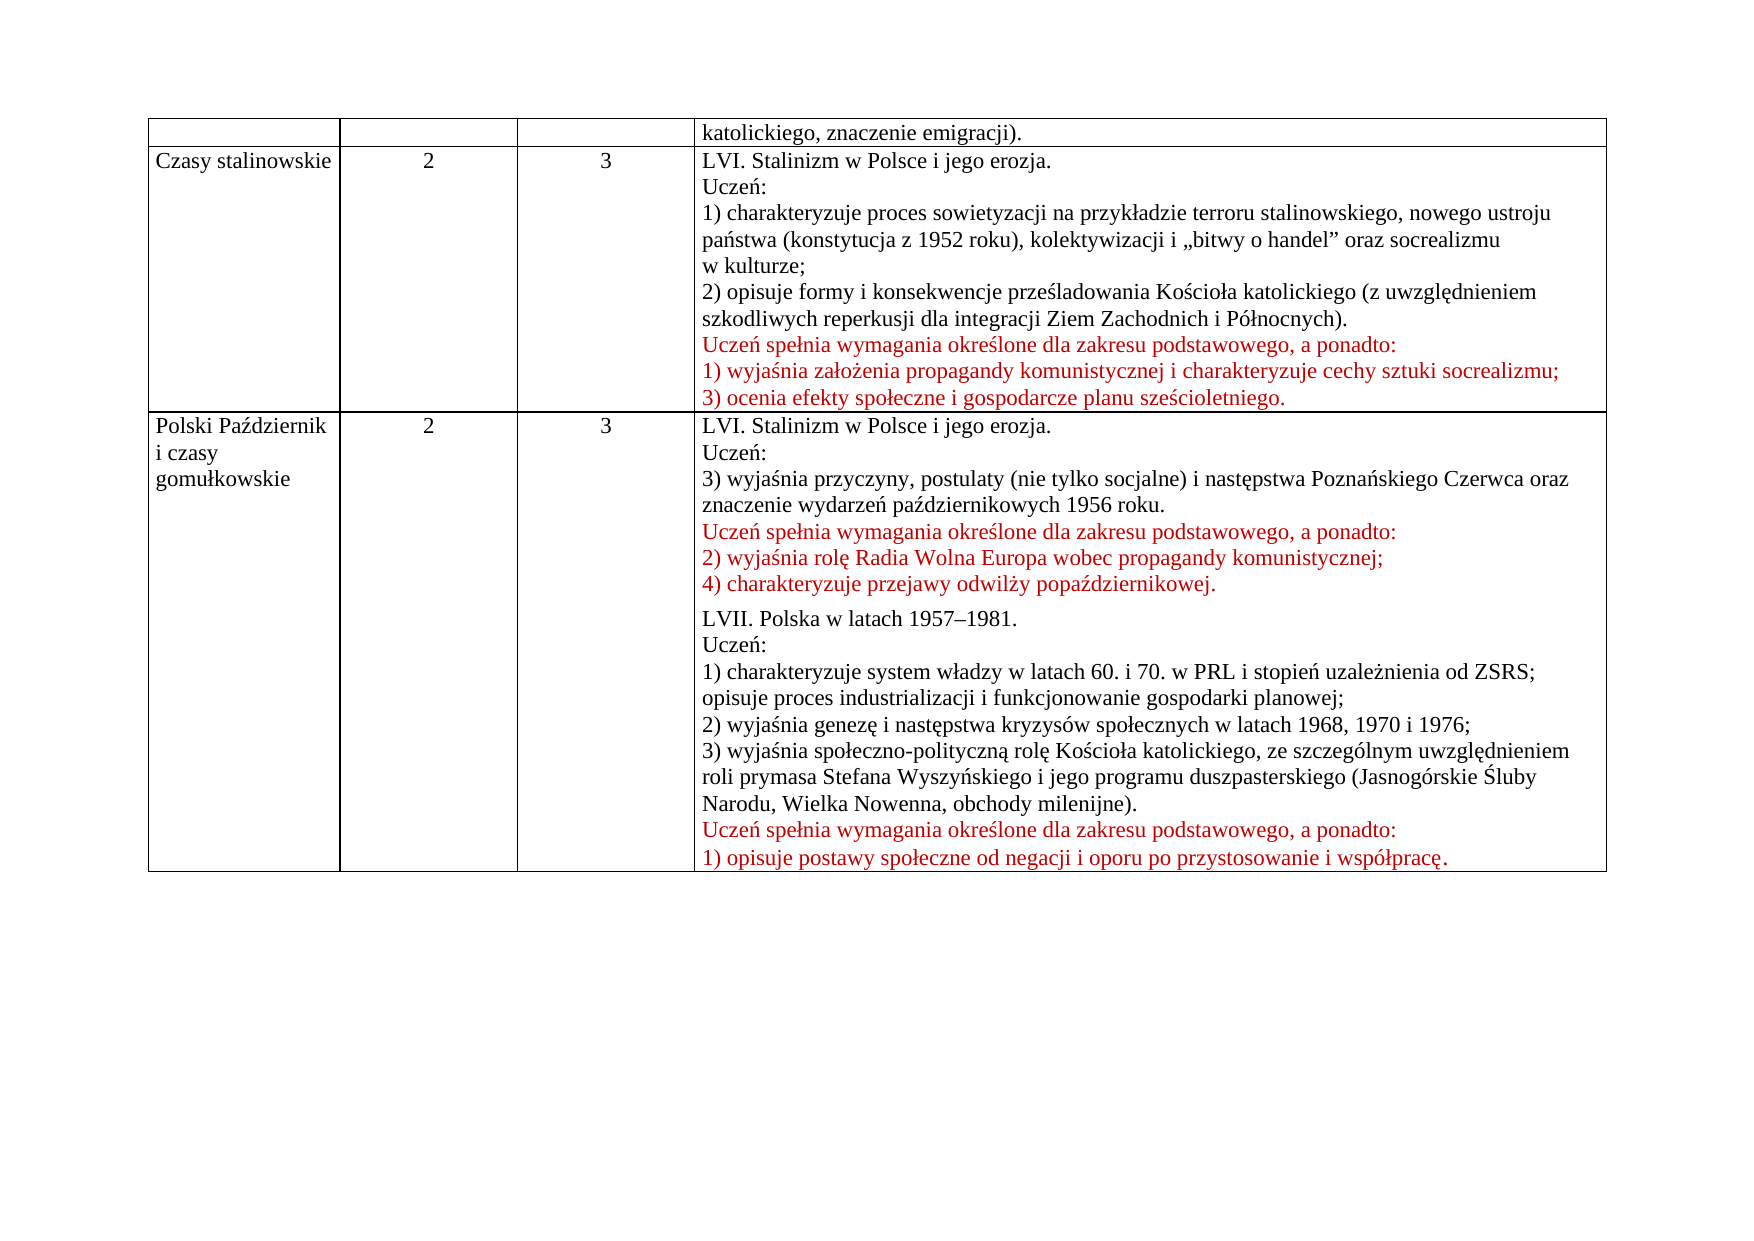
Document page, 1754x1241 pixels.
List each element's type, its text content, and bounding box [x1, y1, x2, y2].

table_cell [695, 119, 1606, 146]
table_cell LVI. Stalinizm w Polsce i jego erozja. Uczeń: 1) charakteryzuje proces sowietyzacji na przykładzie terroru stalinowskiego, nowego ustroju państwa (konstytucja z 1952 roku), kolektywizacji i „bitwy o handel” oraz socrealizmu w kulturze; 2) opisuje formy i konsekwencje prześladowania Kościoła katolickiego (z uwzględnieniem szkodliwych reperkusji dla integracji Ziem Zachodnich i Północnych). Uczeń spełnia wymagania określone dla zakresu podstawowego, a ponadto: 1) wyjaśnia założenia propagandy komunistycznej i charakteryzuje cechy sztuki socrealizmu; 3) ocenia efekty społeczne i gospodarcze planu sześcioletniego. [695, 147, 1606, 411]
table_cell 3 [518, 147, 694, 411]
table_cell 3 [518, 413, 694, 871]
table_cell 2 [341, 147, 517, 411]
table_cell 2 [341, 119, 517, 146]
table_cell Czasy stalinowskie [149, 147, 339, 411]
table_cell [149, 119, 339, 146]
table_cell Polski Październik i czasy gomułkowskie [149, 413, 339, 871]
table_cell 2 [341, 413, 517, 871]
table_cell LVI. Stalinizm w Polsce i jego erozja. Uczeń: 3) wyjaśnia przyczyny, postulaty (nie tylko socjalne) i następstwa Poznańskiego Czerwca oraz znaczenie wydarzeń październikowych 1956 roku. Uczeń spełnia wymagania określone dla zakresu podstawowego, a ponadto: 2) wyjaśnia rolę Radia Wolna Europa wobec propagandy komunistycznej; 4) charakteryzuje przejawy odwilży popaździernikowej. LVII. Polska w latach 1957–1981. Uczeń: 1) charakteryzuje system władzy w latach 60. i 70. w PRL i stopień uzależnienia od ZSRS; opisuje proces industrializacji i funkcjonowanie gospodarki planowej; 2) wyjaśnia genezę i następstwa kryzysów społecznych w latach 1968, 1970 i 1976; 3) wyjaśnia społeczno-polityczną rolę Kościoła katolickiego, ze szczególnym uwzględnieniem roli prymasa Stefana Wyszyńskiego i jego programu duszpasterskiego (Jasnogórskie Śluby Narodu, Wielka Nowenna, obchody milenijne). Uczeń spełnia wymagania określone dla zakresu podstawowego, a ponadto: 1) opisuje postawy społeczne od negacji i oporu po przystosowanie i współpracę. [695, 413, 1606, 871]
table_cell 3 [518, 119, 694, 146]
